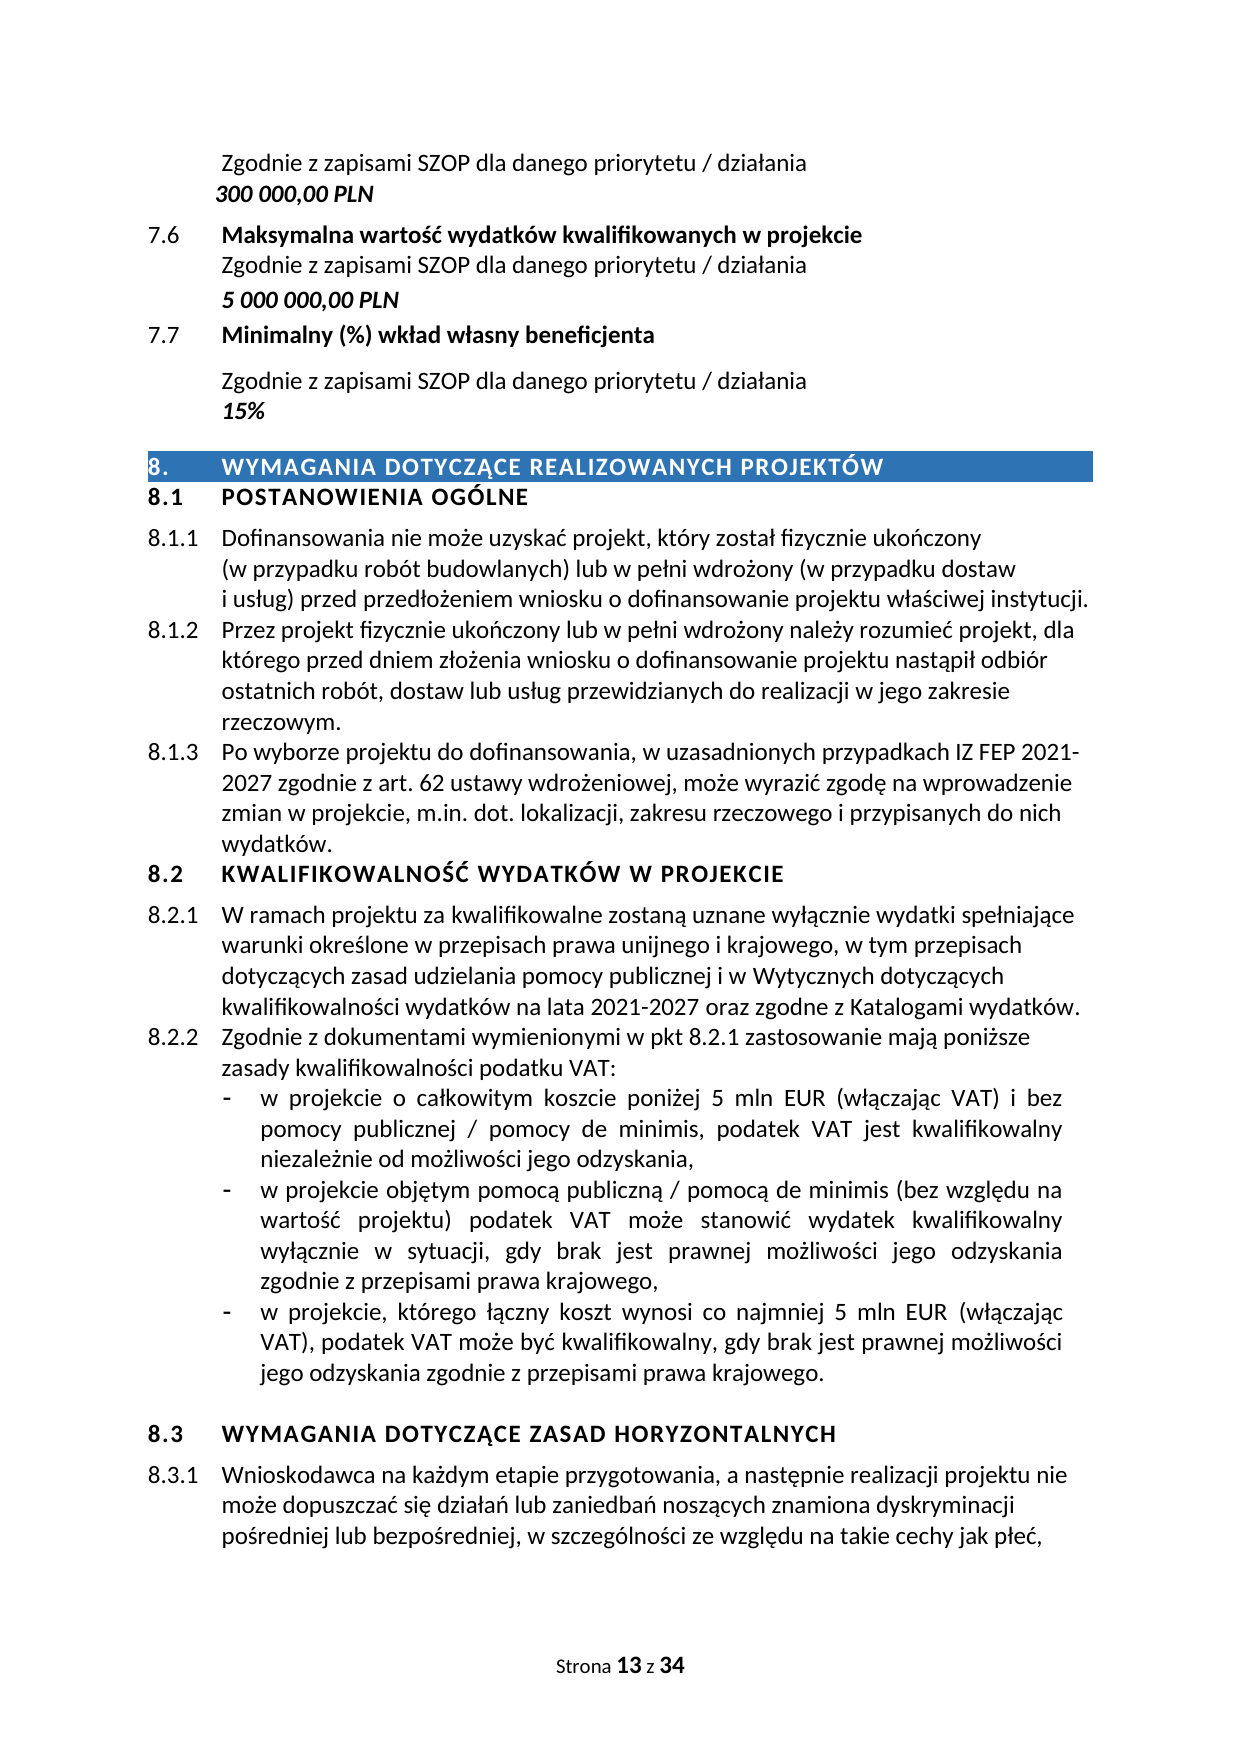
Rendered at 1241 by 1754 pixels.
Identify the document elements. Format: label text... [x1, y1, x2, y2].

list w projekcie objętym pomocą publiczną / pomocą de minimis (bez względu na wartość projektu) podatek VAT może stanowić wydatek kwalifikowalny wyłącznie w sytuacji, gdy brak jest prawnej możliwości jego odzyskania zgodnie z przepisami prawa krajowego, [223, 1174, 1063, 1296]
list W ramach projektu za kwalifikowalne zostaną uznane wyłącznie wydatki spełniające warunki określone w przepisach prawa unijnego i krajowego, w tym przepisach dotyczących zasad udzielania pomocy publicznej i w Wytycznych dotyczących kwalifikowalności wydatków na lata 2021-2027 oraz zgodne z Katalogami wydatków. [148, 899, 1093, 1021]
list w projekcie, którego łączny koszt wynosi co najmniej 5 mln EUR (włączając VAT), podatek VAT może być kwalifikowalny, gdy brak jest prawnej możliwości jego odzyskania zgodnie z przepisami prawa krajowego. [223, 1296, 1063, 1387]
list Przez projekt fizycznie ukończony lub w pełni wdrożony należy rozumieć projekt, dla którego przed dniem złożenia wniosku o dofinansowanie projektu nastąpił odbiór ostatnich robót, dostaw lub usług przewidzianych do realizacji w jego zakresie rzeczowym. [148, 614, 1093, 736]
text Zgodnie z zapisami SZOP dla danego priorytetu / działania 300 000,00 PLN [214, 148, 1093, 209]
subtitle POSTANOWIENIA OGÓLNE [148, 482, 1093, 512]
text Zgodnie z zapisami SZOP dla danego priorytetu / działania 15% [221, 365, 1093, 426]
list Maksymalna wartość wydatków kwalifikowanych w projekcie [148, 219, 1093, 249]
list w projekcie o całkowitym koszcie poniżej 5 mln EUR (włączając VAT) i bez pomocy publicznej / pomocy de minimis, podatek VAT jest kwalifikowalny niezależnie od możliwości jego odzyskania, [223, 1082, 1063, 1174]
list Dofinansowania nie może uzyskać projekt, który został fizycznie ukończony (w przypadku robót budowlanych) lub w pełni wdrożony (w przypadku dostaw i usług) przed przedłożeniem wniosku o dofinansowanie projektu właściwej instytucji. [148, 522, 1093, 614]
subtitle Kwalifikowalność wydatków w projekcie [148, 858, 1093, 889]
subtitle Wymagania dotyczące zasad horyzontalnych [148, 1418, 1093, 1448]
subtitle 8. WYMAGANIA DOTYCZĄCE REALIZOWANYCH PROJEKTÓW [148, 451, 1093, 482]
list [148, 1459, 1093, 1551]
list Zgodnie z dokumentami wymienionymi w pkt 8.2.1 zastosowanie mają poniższe zasady kwalifikowalności podatku VAT: [148, 1021, 1093, 1082]
list Po wyborze projektu do dofinansowania, w uzasadnionych przypadkach IZ FEP 2021-2027 zgodnie z art. 62 ustawy wdrożeniowej, może wyrazić zgodę na wprowadzenie zmian w projekcie, m.in. dot. lokalizacji, zakresu rzeczowego i przypisanych do nich wydatków. [148, 736, 1093, 858]
list Zgodnie z zapisami SZOP dla danego priorytetu / działania 5 000 000,00 PLN [221, 249, 1093, 315]
list Minimalny (%) wkład własny beneficjenta [148, 319, 1093, 350]
